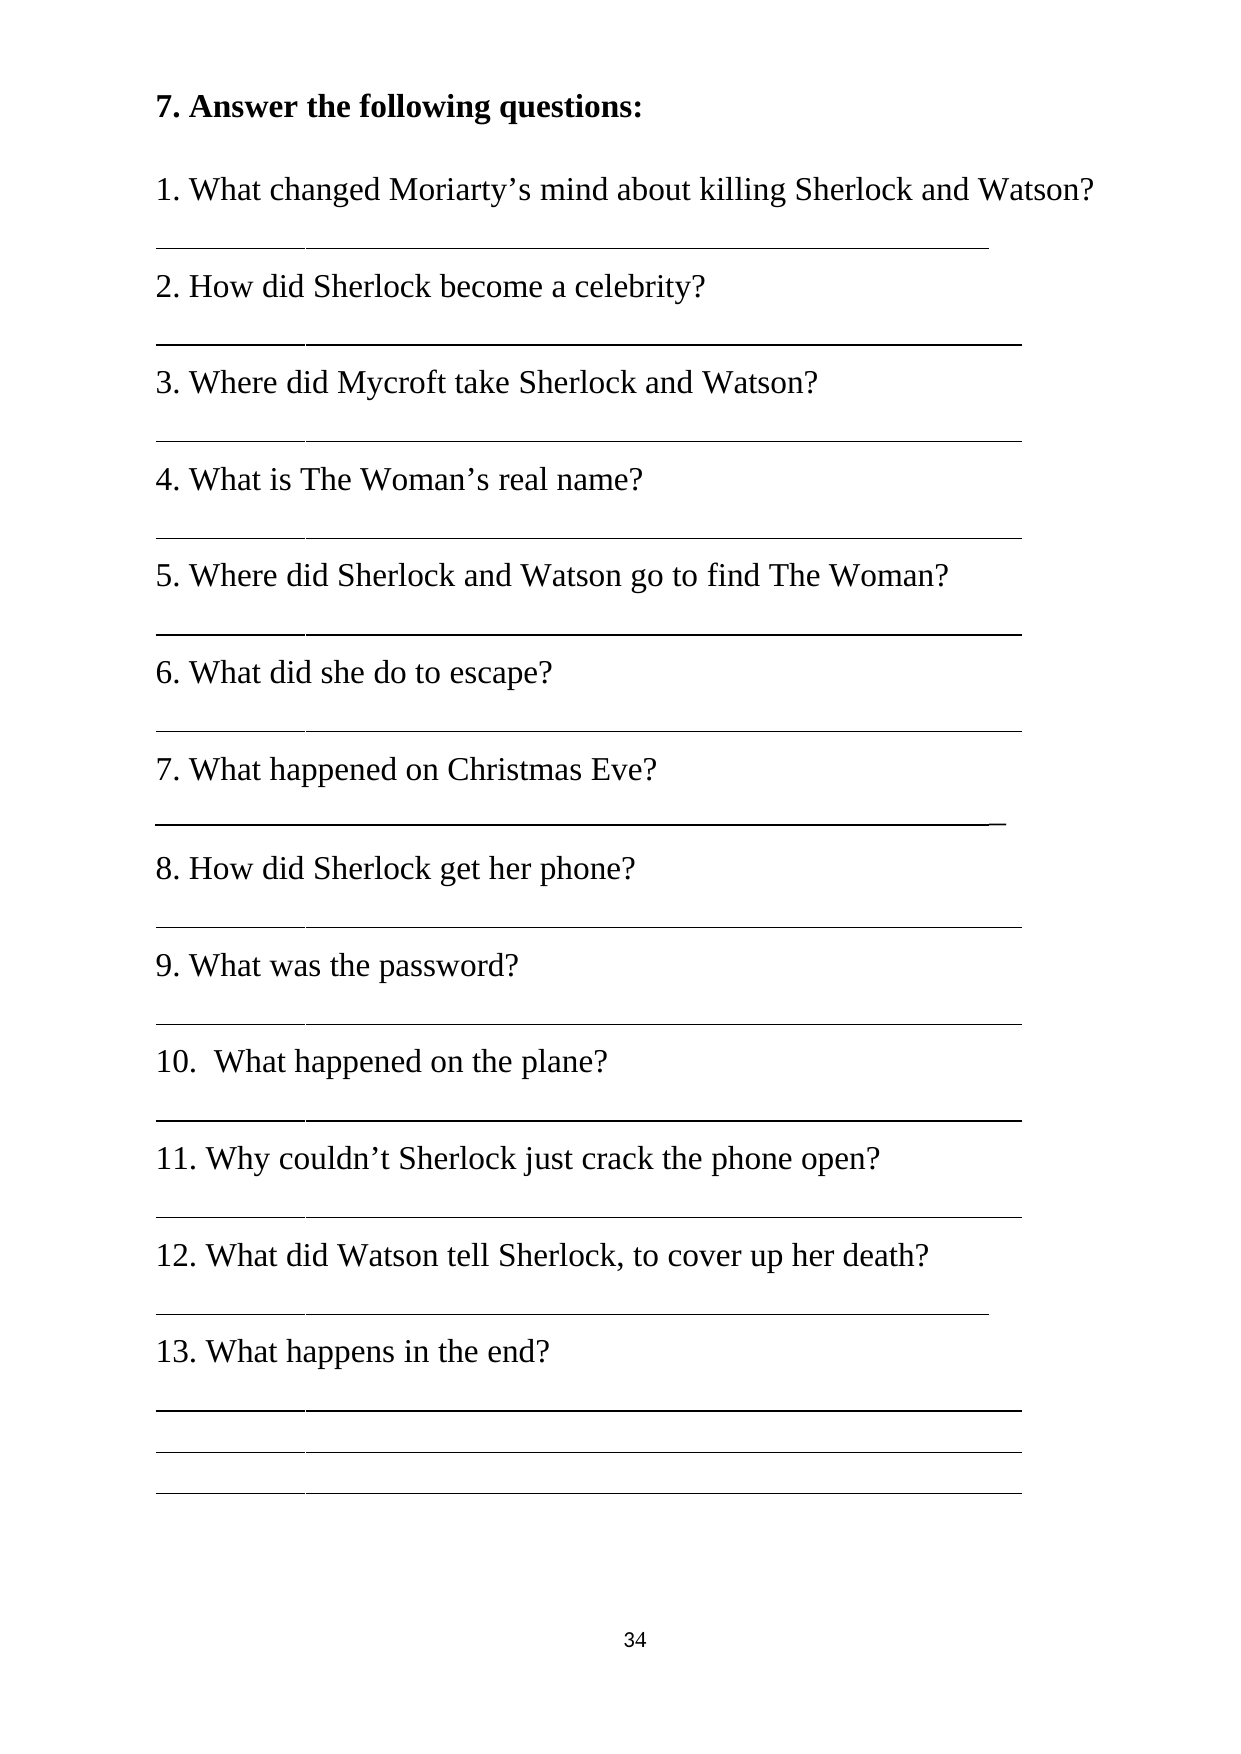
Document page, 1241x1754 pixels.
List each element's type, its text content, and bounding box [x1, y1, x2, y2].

list Why couldn’t Sherlock just crack the phone open? [155, 1138, 1211, 1177]
list What was the password? [155, 945, 1211, 984]
list How did Sherlock become a celebrity? [155, 266, 1211, 304]
list What did Watson tell Sherlock, to cover up her death? [155, 1235, 1211, 1273]
list What changed Moriarty’s mind about killing Sherlock and Watson? [155, 169, 1211, 208]
list Where did Sherlock and Watson go to find The Woman? [155, 556, 1211, 594]
list How did Sherlock get her phone? [155, 848, 1211, 887]
list Answer the following questions: [155, 86, 1211, 125]
text _ [155, 791, 1211, 829]
list What happens in the end? [155, 1332, 1211, 1370]
list What did she do to escape? [155, 652, 1211, 691]
list What happened on the plane? [155, 1042, 1211, 1080]
list Where did Mycroft take Sherlock and Watson? [155, 362, 1211, 401]
list What is The Woman’s real name? [155, 459, 1211, 498]
list What happened on Christmas Eve? [155, 749, 1211, 788]
